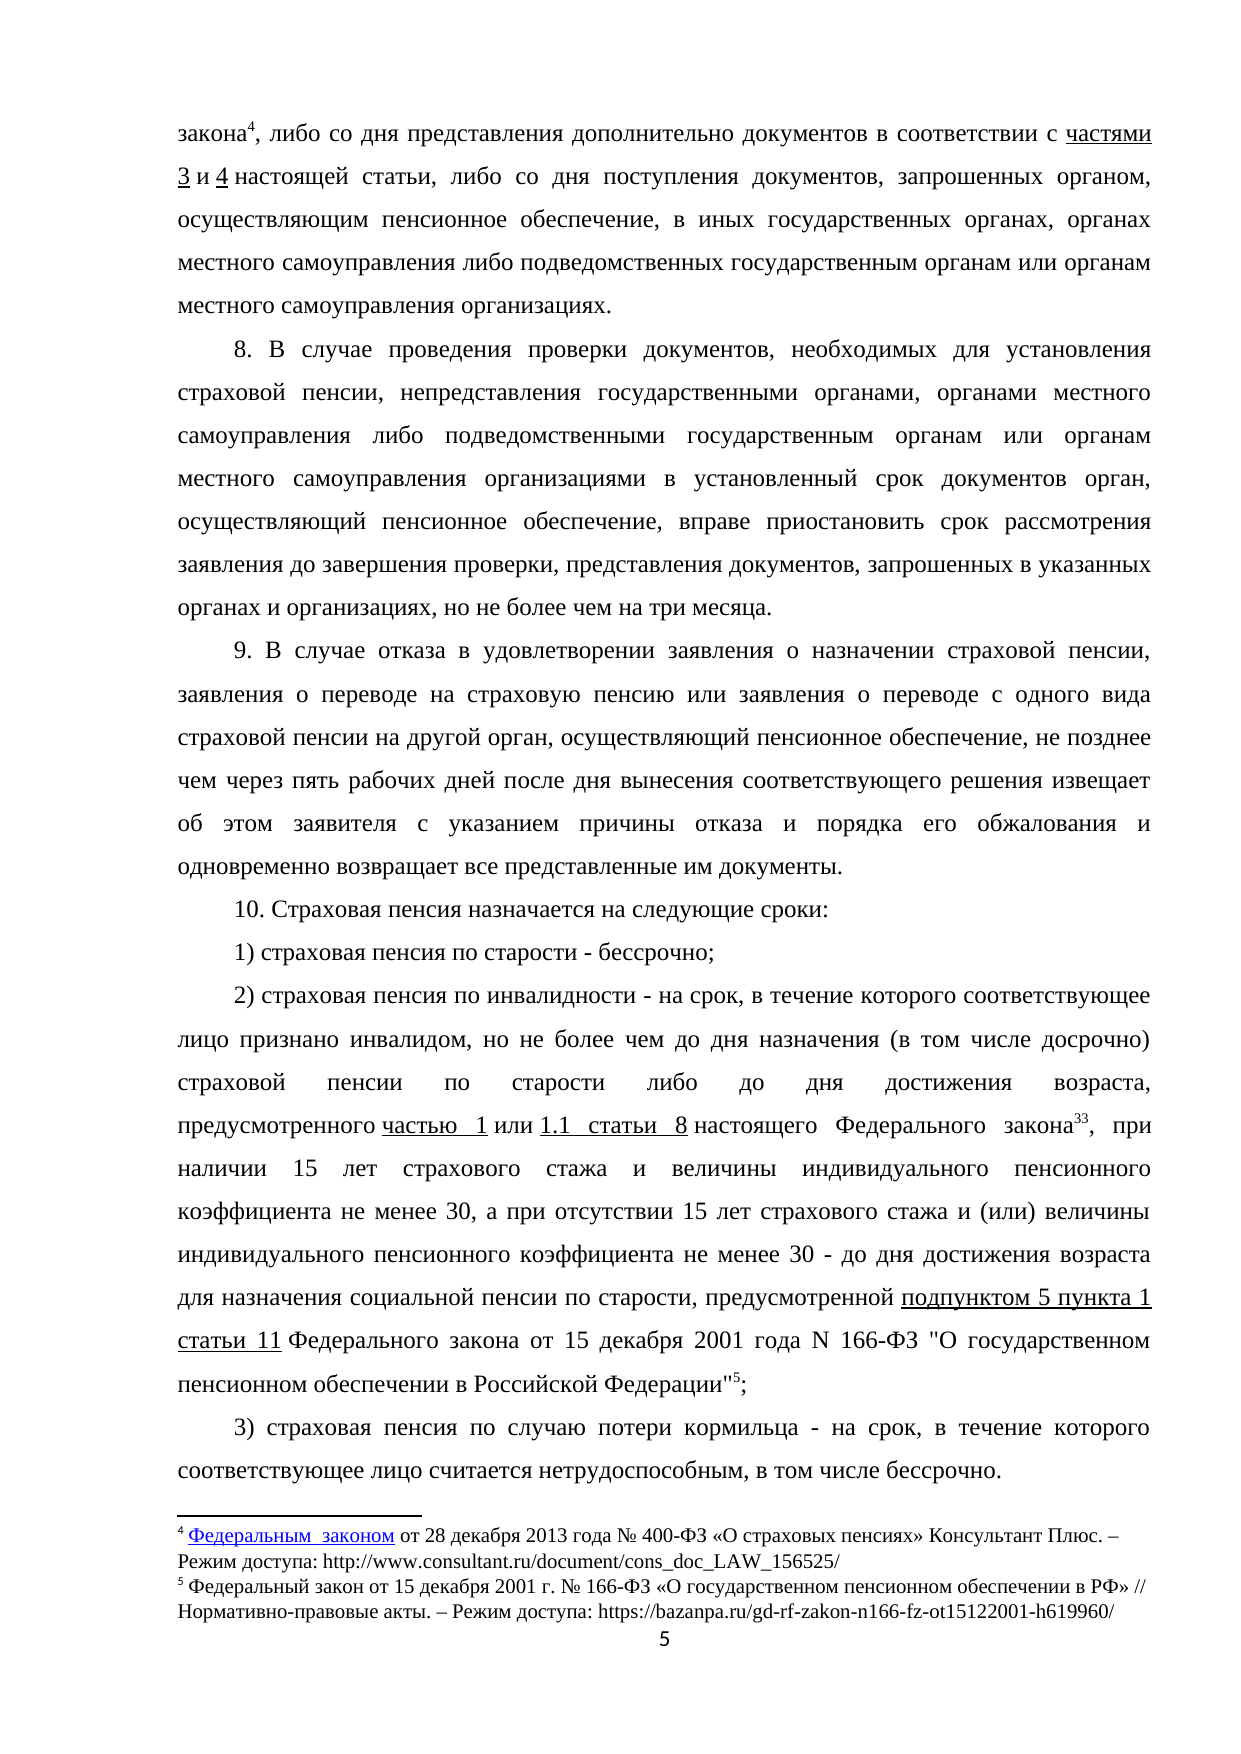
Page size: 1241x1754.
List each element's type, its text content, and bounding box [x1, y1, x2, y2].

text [177, 118, 1152, 319]
text 1) страховая пенсия по старости - бессрочно; [177, 937, 1152, 966]
text 9. В случае отказа в удовлетворении заявления о назначении страховой пенсии, заявления о переводе на страховую пенсию или заявления о переводе с одного вида страховой пенсии на другой орган, осуществляющий пенсионное обеспечение, не позднее чем через пять рабочих дней после дня вынесения соответствующего решения извещает об этом заявителя с указанием причины отказа и порядка его обжалования и одновременно возвращает все представленные им документы. [177, 636, 1152, 880]
text 3) страховая пенсия по случаю потери кормильца - на срок, в течение которого соответствующее лицо считается нетрудоспособным, в том числе бессрочно. [177, 1412, 1152, 1484]
text 10. Страховая пенсия назначается на следующие сроки: [177, 894, 1152, 923]
text 2) страховая пенсия по инвалидности - на срок, в течение которого соответствующее лицо признано инвалидом, но не более чем до дня назначения (в том числе досрочно) страховой пенсии по старости либо до дня достижения возраста, предусмотренного частью 1 или 1.1 статьи 8 настоящего Федерального закона, при наличии 15 лет страхового стажа и величины индивидуального пенсионного коэффициента не менее 30, а при отсутствии 15 лет страхового стажа и (или) величины индивидуального пенсионного коэффициента не менее 30 - до дня достижения возраста для назначения социальной пенсии по старости, предусмотренной подпунктом 5 пункта 1 статьи 11 Федерального закона от 15 декабря 2001 года N 166-ФЗ "О государственном пенсионном обеспечении в Российской Федерации"; [177, 981, 1152, 1397]
text 8. В случае проведения проверки документов, необходимых для установления страховой пенсии, непредставления государственными органами, органами местного самоуправления либо подведомственными государственным органам или органам местного самоуправления организациями в установленный срок документов орган, осуществляющий пенсионное обеспечение, вправе приостановить срок рассмотрения заявления до завершения проверки, представления документов, запрошенных в указанных органах и организациях, но не более чем на три месяца. [177, 334, 1152, 621]
